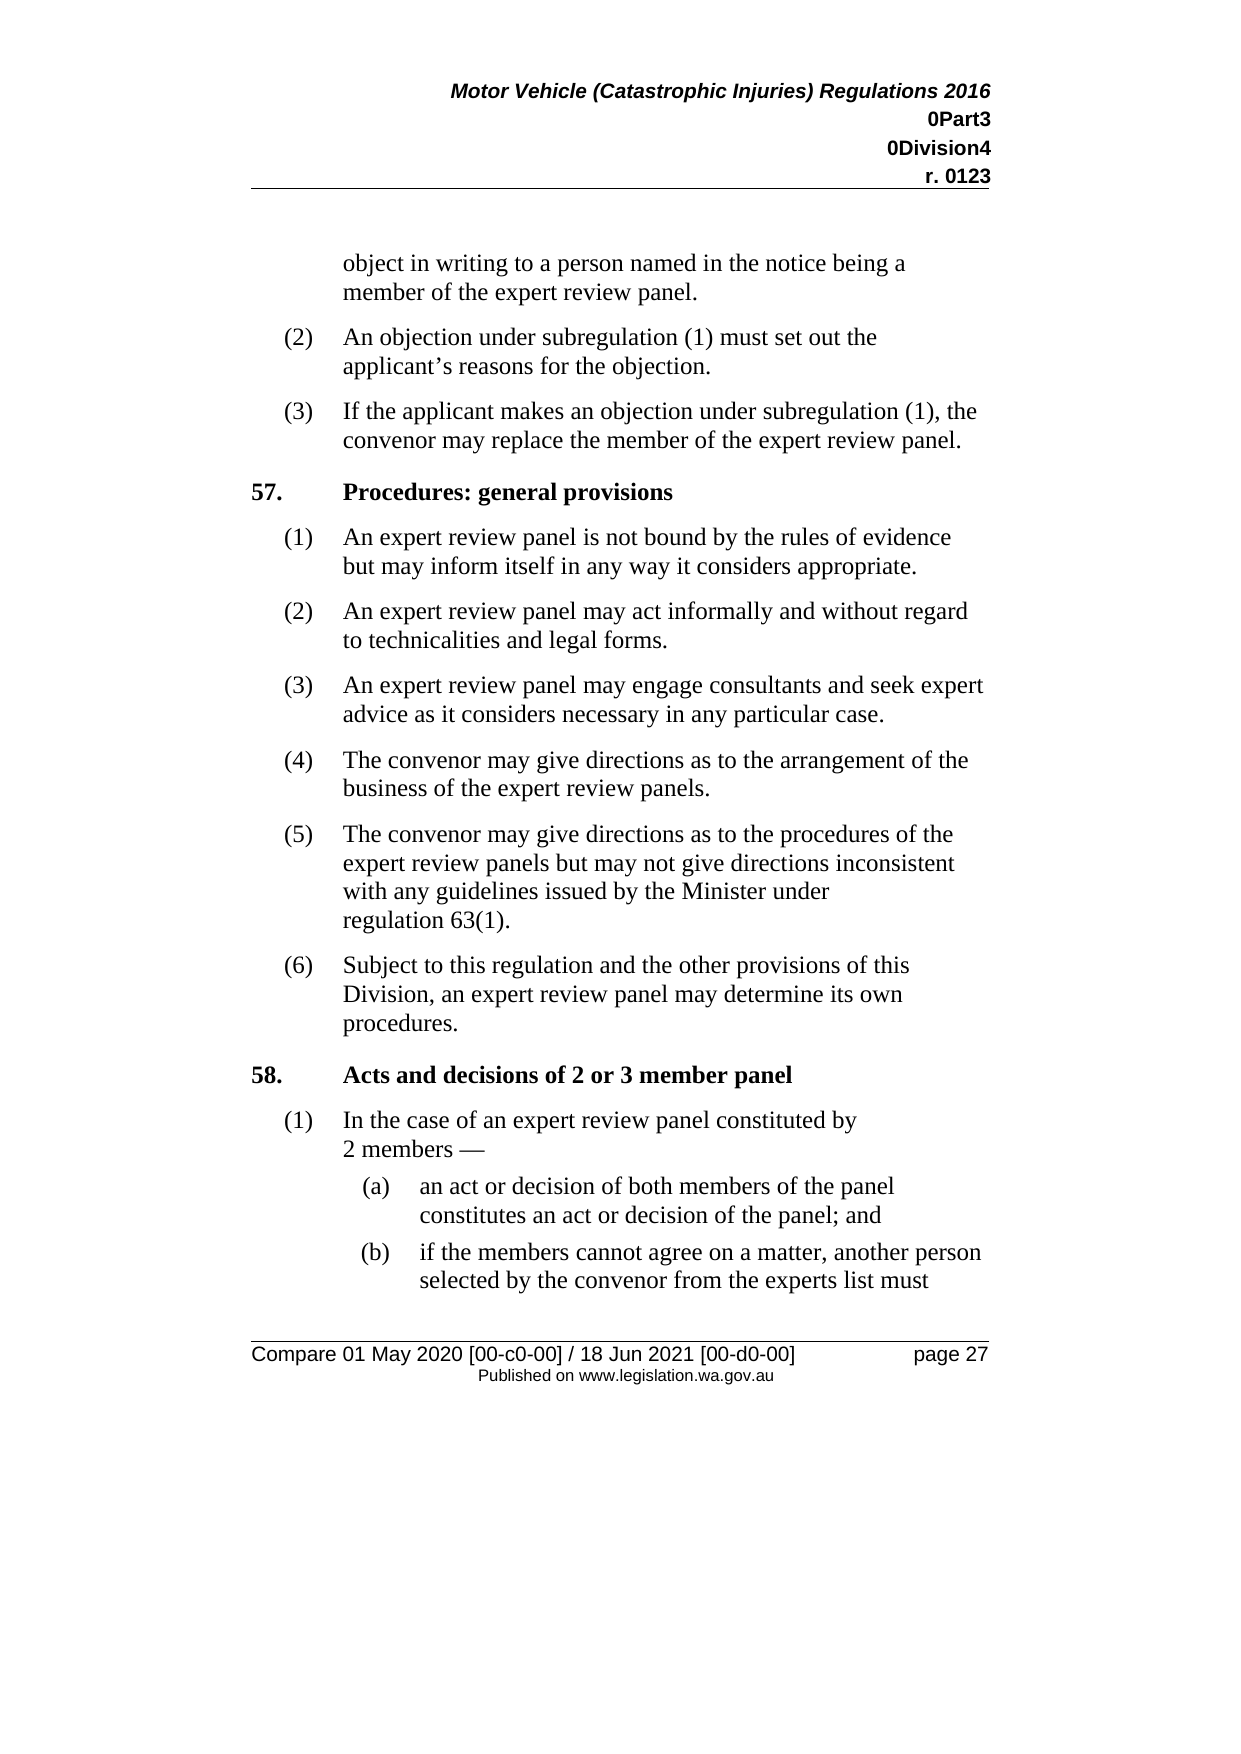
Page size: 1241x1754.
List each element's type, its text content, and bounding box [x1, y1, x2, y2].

text (5) The convenor may give directions as to the procedures of the expert review panels but may not give directions inconsistent with any guidelines issued by the Minister under regulation 63(1). [251, 819, 989, 934]
subtitle 57. Procedures: general provisions [251, 477, 989, 506]
text (1) An expert review panel is not bound by the rules of evidence but may inform itself in any way it considers appropriate. [251, 522, 989, 580]
text (6) Subject to this regulation and the other provisions of this Division, an expert review panel may determine its own procedures. [251, 951, 989, 1037]
text (3) If the applicant makes an objection under subregulation (1), the convenor may replace the member of the expert review panel. [251, 396, 989, 454]
text (2) An objection under subregulation (1) must set out the applicant’s reasons for the objection. [251, 322, 989, 380]
text (4) The convenor may give directions as to the arrangement of the business of the expert review panels. [251, 745, 989, 802]
text (1) In the case of an expert review panel constituted by 2 members — [251, 1105, 989, 1163]
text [251, 1237, 989, 1294]
subtitle 58. Acts and decisions of 2 or 3 member panel [251, 1060, 989, 1088]
text (3) An expert review panel may engage consultants and seek expert advice as it considers necessary in any particular case. [251, 671, 989, 728]
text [251, 248, 989, 306]
text (a) an act or decision of both members of the panel constitutes an act or decision of the panel; and [251, 1171, 989, 1228]
text (2) An expert review panel may act informally and without regard to technicalities and legal forms. [251, 596, 989, 654]
